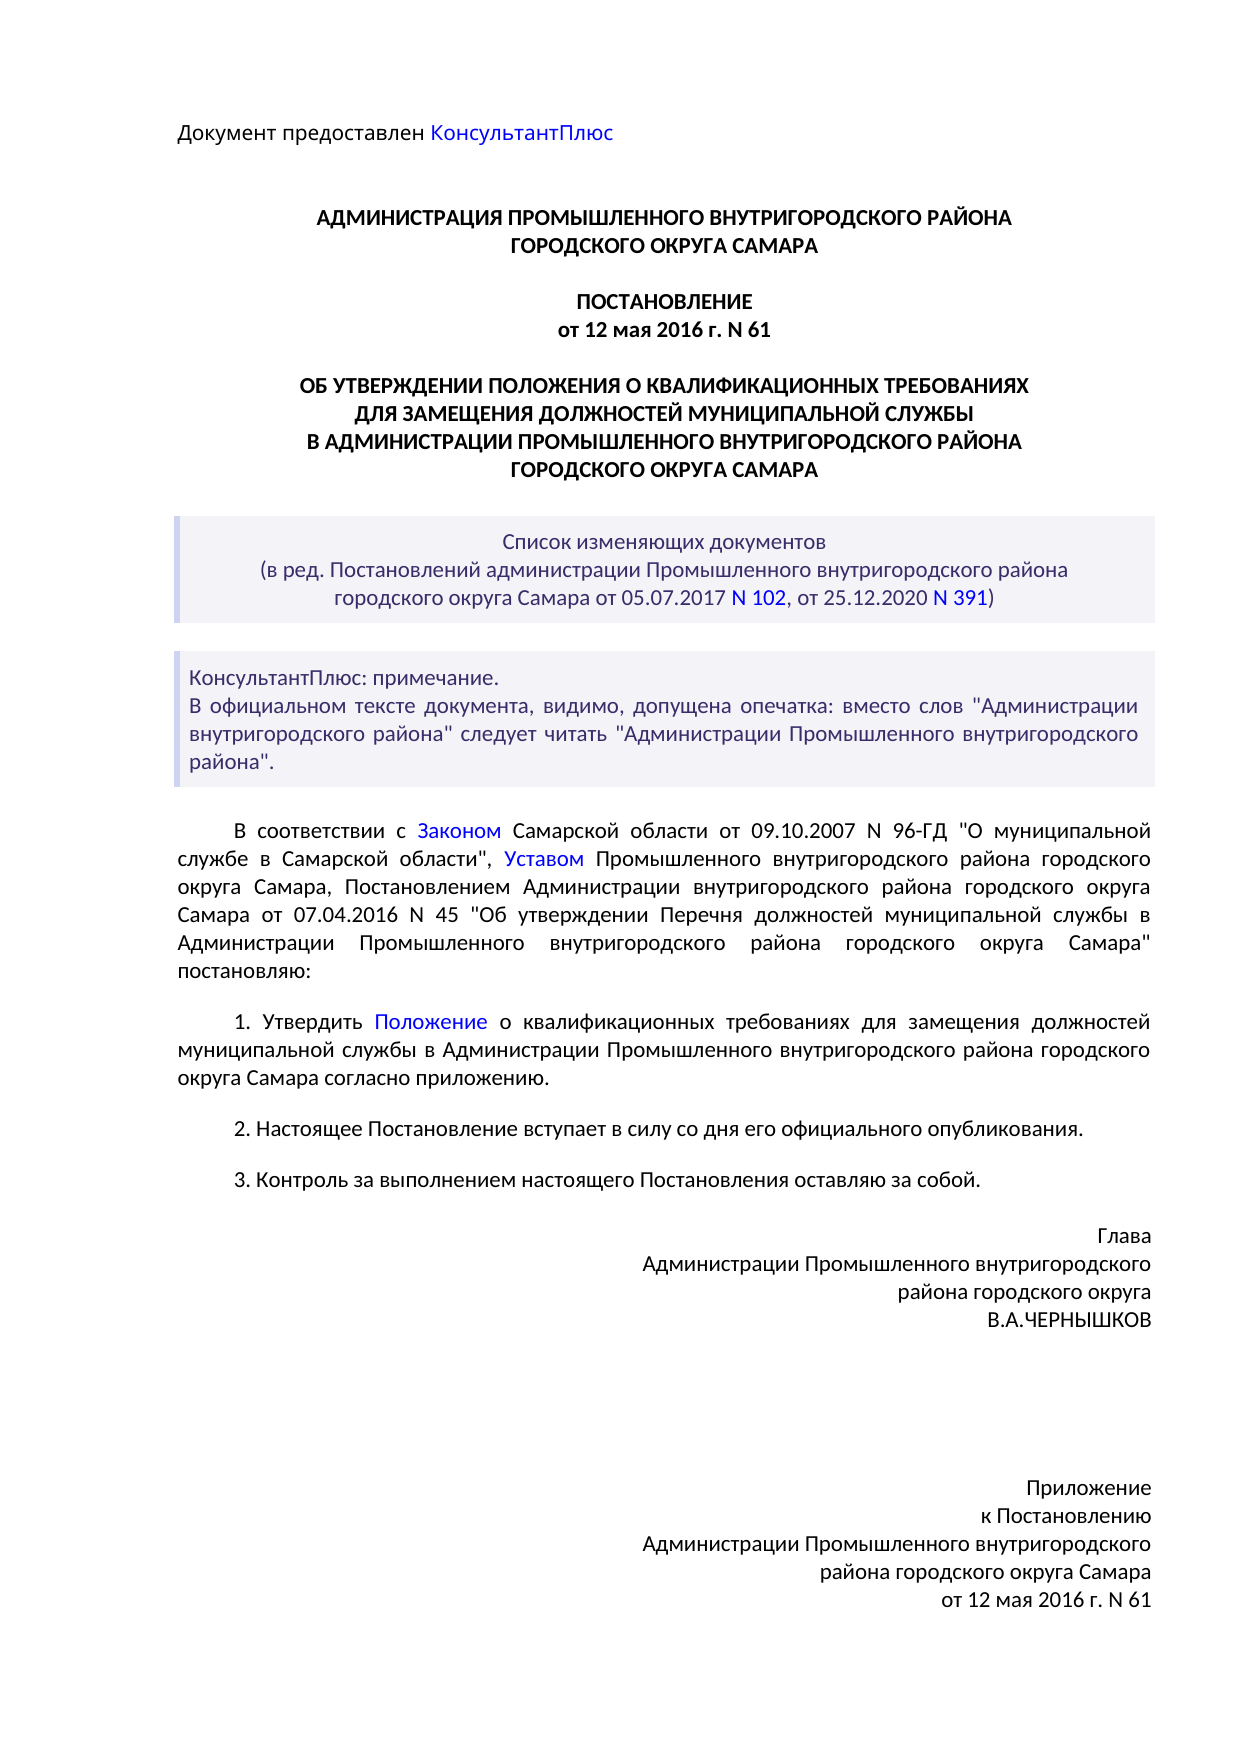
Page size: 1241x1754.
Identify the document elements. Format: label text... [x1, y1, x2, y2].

text 1. Утвердить Положение о квалификационных требованиях для замещения должностей муниципальной службы в Администрации Промышленного внутригородского района городского округа Самара согласно приложению. [177, 1007, 1152, 1091]
title ГОРОДСКОГО ОКРУГА САМАРА [177, 231, 1152, 259]
text района городского округа [177, 1277, 1152, 1305]
title ГОРОДСКОГО ОКРУГА САМАРА [177, 455, 1152, 483]
text Администрации Промышленного внутригородского [177, 1529, 1152, 1557]
text 3. Контроль за выполнением настоящего Постановления оставляю за собой. [177, 1165, 1152, 1193]
text 2. Настоящее Постановление вступает в силу со дня его официального опубликования. [177, 1114, 1152, 1142]
title Документ предоставлен КонсультантПлюс [177, 118, 1152, 175]
text Глава [177, 1221, 1152, 1249]
title от 12 мая 2016 г. N 61 [177, 315, 1152, 343]
text Администрации Промышленного внутригородского [177, 1249, 1152, 1277]
text Приложение [177, 1473, 1152, 1501]
title ОБ УТВЕРЖДЕНИИ ПОЛОЖЕНИЯ О КВАЛИФИКАЦИОННЫХ ТРЕБОВАНИЯХ [177, 371, 1152, 399]
text от 12 мая 2016 г. N 61 [177, 1585, 1152, 1613]
text района городского округа Самара [177, 1557, 1152, 1585]
table_header КонсультантПлюс: примечание. В официальном тексте документа, видимо, допущена опечатка: вместо слов "Администрации внутригородского района" следует читать "Администрации Промышленного внутригородского района". [180, 651, 1149, 787]
text к Постановлению [177, 1501, 1152, 1529]
title ДЛЯ ЗАМЕЩЕНИЯ ДОЛЖНОСТЕЙ МУНИЦИПАЛЬНОЙ СЛУЖБЫ [177, 399, 1152, 427]
table_header Список изменяющих документов (в ред. Постановлений администрации Промышленного внутригородского района городского округа Самара от 05.07.2017 N 102, от 25.12.2020 N 391) [180, 516, 1149, 623]
text В.А.ЧЕРНЫШКОВ [177, 1305, 1152, 1333]
title В АДМИНИСТРАЦИИ ПРОМЫШЛЕННОГО ВНУТРИГОРОДСКОГО РАЙОНА [177, 427, 1152, 455]
title АДМИНИСТРАЦИЯ ПРОМЫШЛЕННОГО ВНУТРИГОРОДСКОГО РАЙОНА [177, 203, 1152, 231]
text В соответствии с Законом Самарской области от 09.10.2007 N 96-ГД "О муниципальной службе в Самарской области", Уставом Промышленного внутригородского района городского округа Самара, Постановлением Администрации внутригородского района городского округа Самара от 07.04.2016 N 45 "Об утверждении Перечня должностей муниципальной службы в Администрации Промышленного внутригородского района городского округа Самара" постановляю: [177, 816, 1152, 984]
title ПОСТАНОВЛЕНИЕ [177, 287, 1152, 315]
